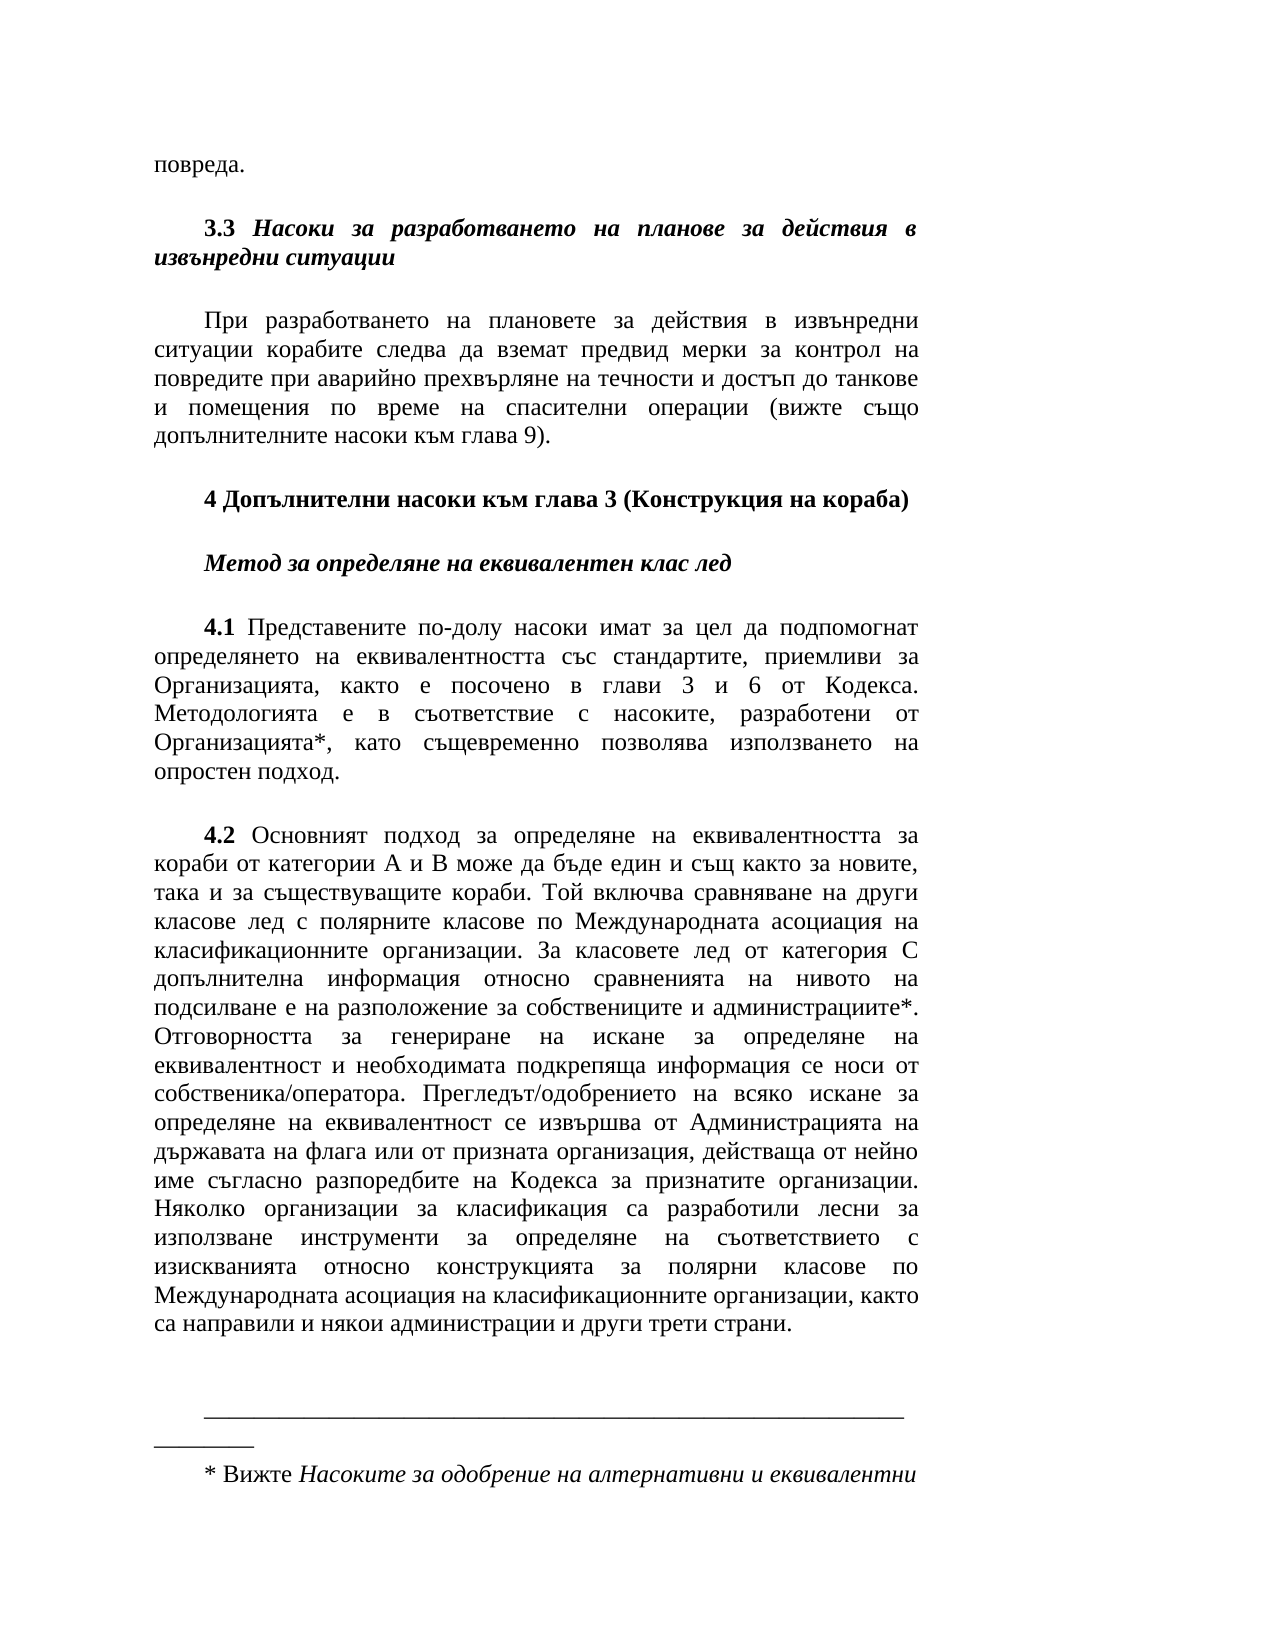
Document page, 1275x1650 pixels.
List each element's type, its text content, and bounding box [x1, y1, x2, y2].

table_cell Метод за определяне на еквивалентен клас лед [152, 547, 921, 611]
table_cell 4 Допълнителни насоки към глава 3 (Конструкция на кораба) [152, 483, 921, 547]
table_cell 3.3 Насоки за разработването на планове за действия в извънредни ситуации [152, 211, 921, 304]
table_cell 4.2 Основният подход за определяне на еквивалентността за кораби от категории А и В може да бъде един и същ както за новите, така и за съществуващите кораби. Той включва сравняване на други класове лед с полярните класове по Международната асоциация на класификационните организации. За класовете лед от категория С допълнителна информация относно сравненията на нивото на подсилване е на разположение за собствениците и администрациите*. Отговорността за генериране на искане за определяне на еквивалентност и необходимата подкрепяща информация се носи от собственика/оператора. Прегледът/одобрението на всяко искане за определяне на еквивалентност се извършва от Администрацията на държавата на флага или от призната организация, действаща от нейно име съгласно разпоредбите на Кодекса за признатите организации. Няколко организации за класификация са разработили лесни за използване инструменти за определяне на съответствието с изискванията относно конструкцията за полярни класове по Международната асоциация на класификационните организации, както са направили и някои администрации и други трети страни. [152, 818, 921, 1371]
table_cell 4.1 Представените по-долу насоки имат за цел да подпомогнат определянето на еквивалентността със стандартите, приемливи за Организацията, както е посочено в глави 3 и 6 от Кодекса. Методологията е в съответствие с насоките, разработени от Организацията*, като същевременно позволява използването на опростен подход. [152, 611, 921, 818]
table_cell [152, 1371, 921, 1489]
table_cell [152, 148, 921, 211]
table_cell При разработването на плановете за действия в извънредни ситуации корабите следва да вземат предвид мерки за контрол на повредите при аварийно прехвърляне на течности и достъп до танкове и помещения по време на спасителни операции (вижте също допълнителните насоки към глава 9). [152, 304, 921, 483]
